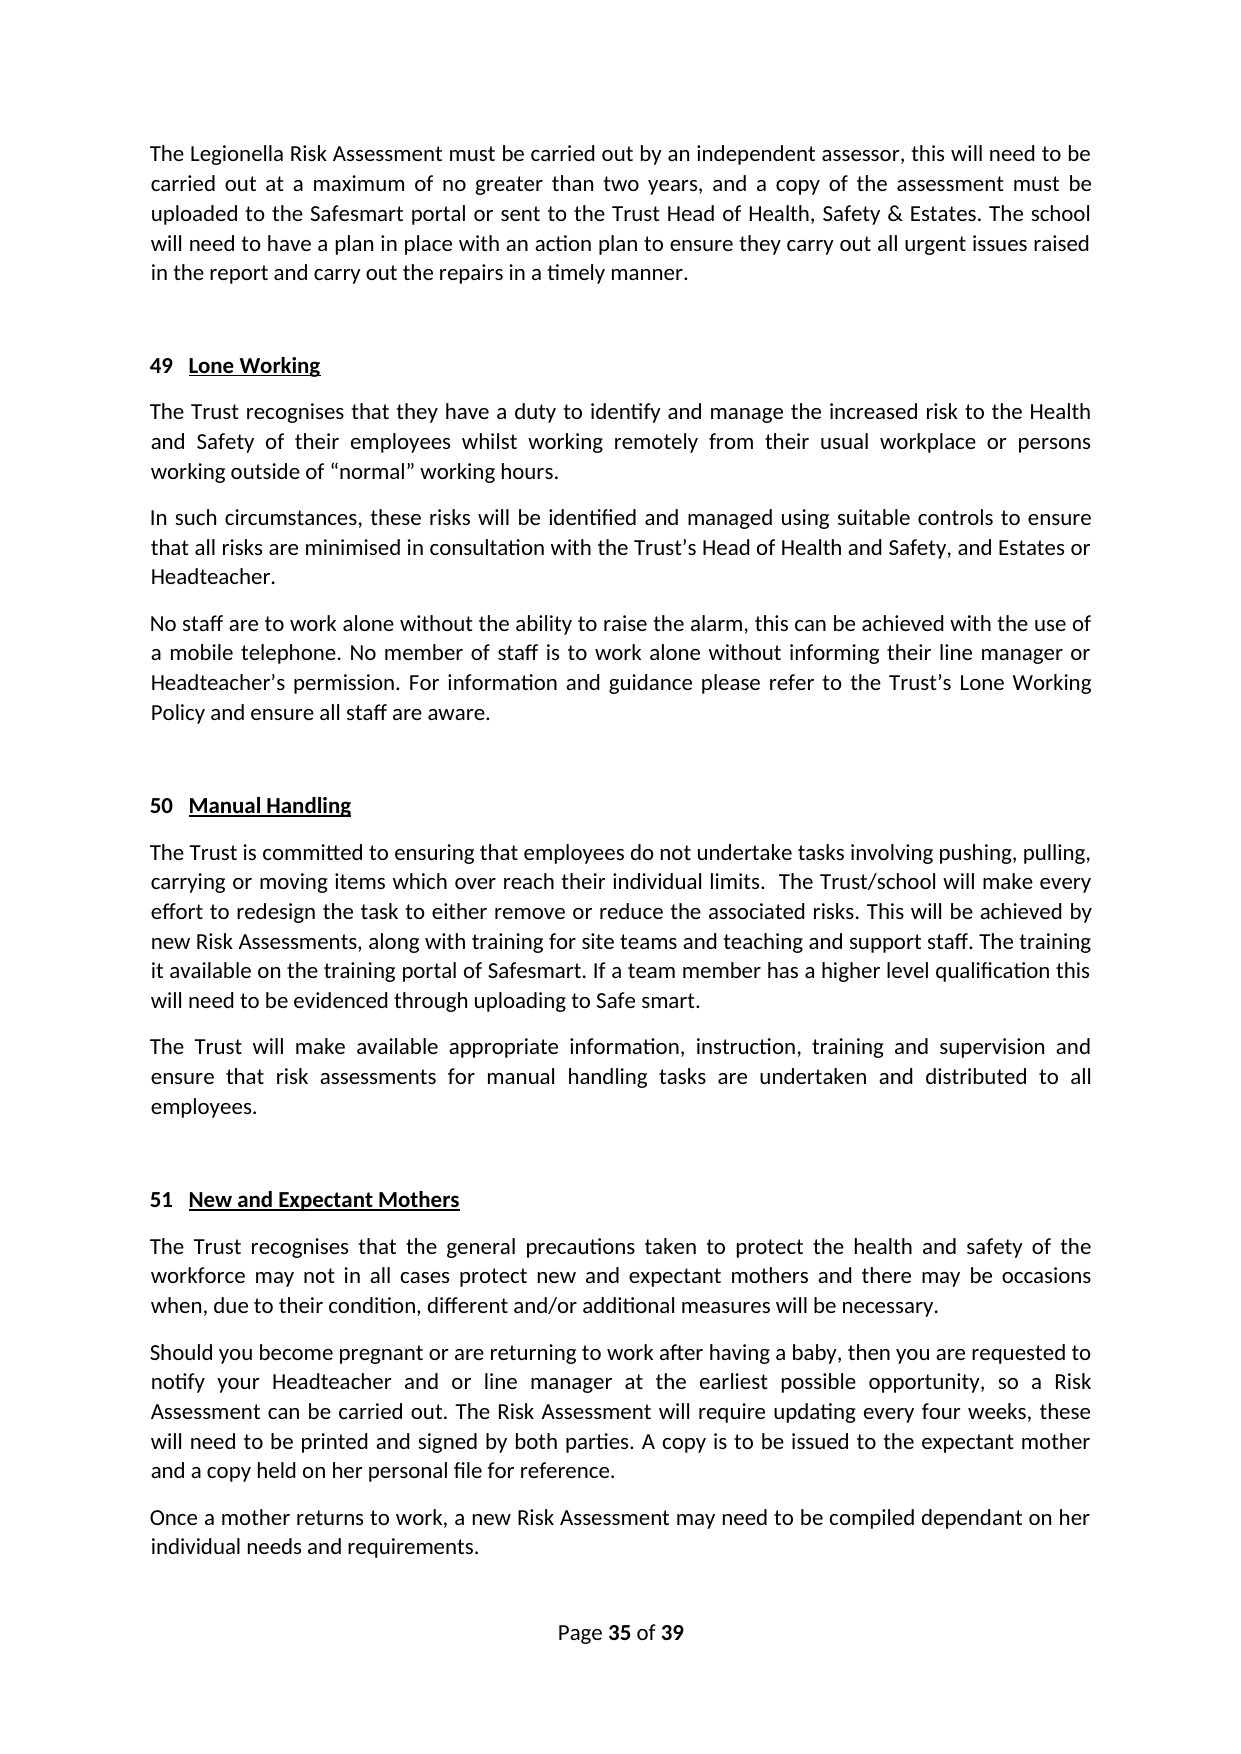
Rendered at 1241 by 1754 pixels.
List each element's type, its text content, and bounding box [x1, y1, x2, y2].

subtitle 50 Manual Handling [149, 791, 1113, 819]
text The Legionella Risk Assessment must be carried out by an independent assessor, this will need to be carried out at a maximum of no greater than two years, and a copy of the assessment must be uploaded to the Safesmart portal or sent to the Trust Head of Health, Safety & Estates. The school will need to have a plan in place with an action plan to ensure they carry out all urgent issues raised in the report and carry out the repairs in a timely manner. [149, 139, 1093, 286]
subtitle 51 New and Expectant Mothers [149, 1185, 1113, 1213]
text In such circumstances, these risks will be identified and managed using suitable controls to ensure that all risks are minimised in consultation with the Trust’s Head of Health and Safety, and Estates or Headteacher. [149, 503, 1093, 591]
text No staff are to work alone without the ability to raise the alarm, this can be achieved with the use of a mobile telephone. No member of staff is to work alone without informing their line manager or Headteacher’s permission. For information and guidance please refer to the Trust’s Lone Working Policy and ensure all staff are aware. [149, 609, 1093, 726]
text The Trust recognises that they have a duty to identify and manage the increased risk to the Health and Safety of their employees whilst working remotely from their usual workplace or persons working outside of “normal” working hours. [149, 397, 1093, 485]
text Once a mother returns to work, a new Risk Assessment may need to be compiled dependant on her individual needs and requirements. [149, 1503, 1093, 1561]
text The Trust will make available appropriate information, instruction, training and supervision and ensure that risk assessments for manual handling tasks are undertaken and distributed to all employees. [149, 1032, 1093, 1120]
text The Trust recognises that the general precautions taken to protect the health and safety of the workforce may not in all cases protect new and expectant mothers and there may be occasions when, due to their condition, different and/or additional measures will be necessary. [149, 1232, 1093, 1319]
subtitle 49 Lone Working [149, 351, 1113, 379]
text The Trust is committed to ensuring that employees do not undertake tasks involving pushing, pulling, carrying or moving items which over reach their individual limits. The Trust/school will make every effort to redesign the task to either remove or reduce the associated risks. This will be achieved by new Risk Assessments, along with training for site teams and teaching and support staff. The training it available on the training portal of Safesmart. If a team member has a higher level qualification this will need to be evidenced through uploading to Safe smart. [149, 838, 1093, 1014]
text Should you become pregnant or are returning to work after having a baby, then you are requested to notify your Headteacher and or line manager at the earliest possible opportunity, so a Risk Assessment can be carried out. The Risk Assessment will require updating every four weeks, these will need to be printed and signed by both parties. A copy is to be issued to the expectant mother and a copy held on her personal file for reference. [149, 1338, 1093, 1484]
